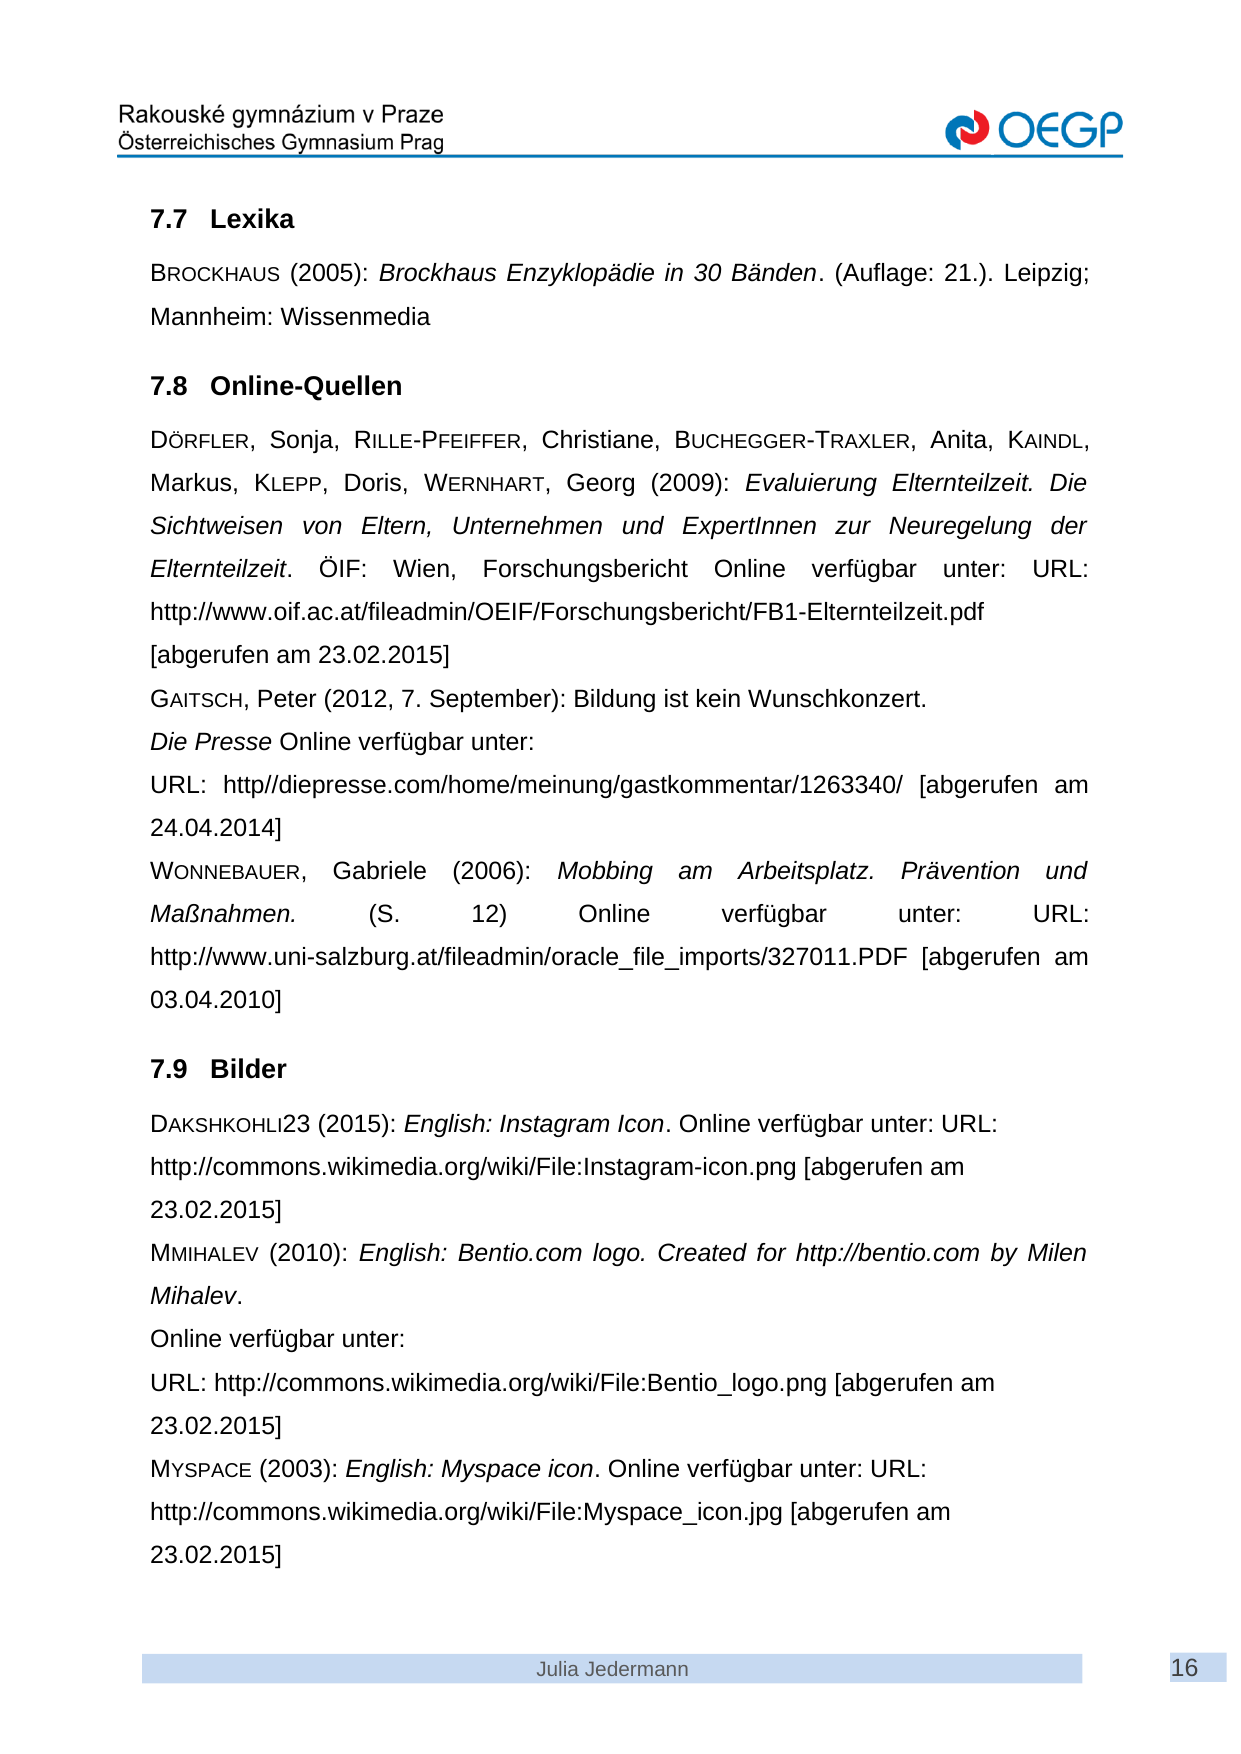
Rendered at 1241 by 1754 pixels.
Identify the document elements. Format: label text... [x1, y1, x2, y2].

text Die Presse Online verfügbar unter: [150, 727, 1090, 755]
subtitle Bilder [150, 1053, 1090, 1085]
text URL: http://commons.wikimedia.org/wiki/File:Bentio_logo.png [abgerufen am 23.02.2015] [150, 1367, 1090, 1439]
text Myspace (2003): English: Myspace icon. Online verfügbar unter: URL: http://commons.wikimedia.org/wiki/File:Myspace_icon.jpg [abgerufen am 23.02.2015] [150, 1454, 1090, 1569]
text Brockhaus (2005): Brockhaus Enzyklopädie in 30 Bänden. (Auflage: 21.). Leipzig; Mannheim: Wissenmedia [150, 258, 1090, 330]
text URL: http//diepresse.com/home/meinung/gastkommentar/1263340/ [abgerufen am 24.04.2014] [150, 770, 1090, 842]
text Wonnebauer, Gabriele (2006): Mobbing am Arbeitsplatz. Prävention und Maßnahmen. (S. 12) Online verfügbar unter: URL: http://www.uni-salzburg.at/fileadmin/oracle_file_imports/327011.PDF [abgerufen am 03.04.2010] [150, 856, 1090, 1014]
subtitle Lexika [150, 150, 1090, 234]
text Dakshkohli23 (2015): English: Instagram Icon. Online verfügbar unter: URL: http://commons.wikimedia.org/wiki/File:Instagram-icon.png [abgerufen am 23.02.2015] [150, 1109, 1090, 1224]
text Mmihalev (2010): English: Bentio.com logo. Created for http://bentio.com by Milen Mihalev. [150, 1238, 1090, 1310]
subtitle Online-Quellen [150, 369, 1090, 401]
text Gaitsch, Peter (2012, 7. September): Bildung ist kein Wunschkonzert. [150, 683, 1090, 712]
picture [117, 98, 1124, 188]
text Dörfler, Sonja, Rille-Pfeiffer, Christiane, Buchegger-Traxler, Anita, Kaindl, Markus, Klepp, Doris, Wernhart, Georg (2009): Evaluierung Elternteilzeit. Die Sichtweisen von Eltern, Unternehmen und ExpertInnen zur Neuregelung der Elternteilzeit. ÖIF: Wien, Forschungsbericht Online verfügbar unter: URL: http://www.oif.ac.at/fileadmin/OEIF/Forschungsbericht/FB1-Elternteilzeit.pdf [abgerufen am 23.02.2015] [150, 425, 1090, 669]
text Online verfügbar unter: [150, 1324, 1090, 1353]
